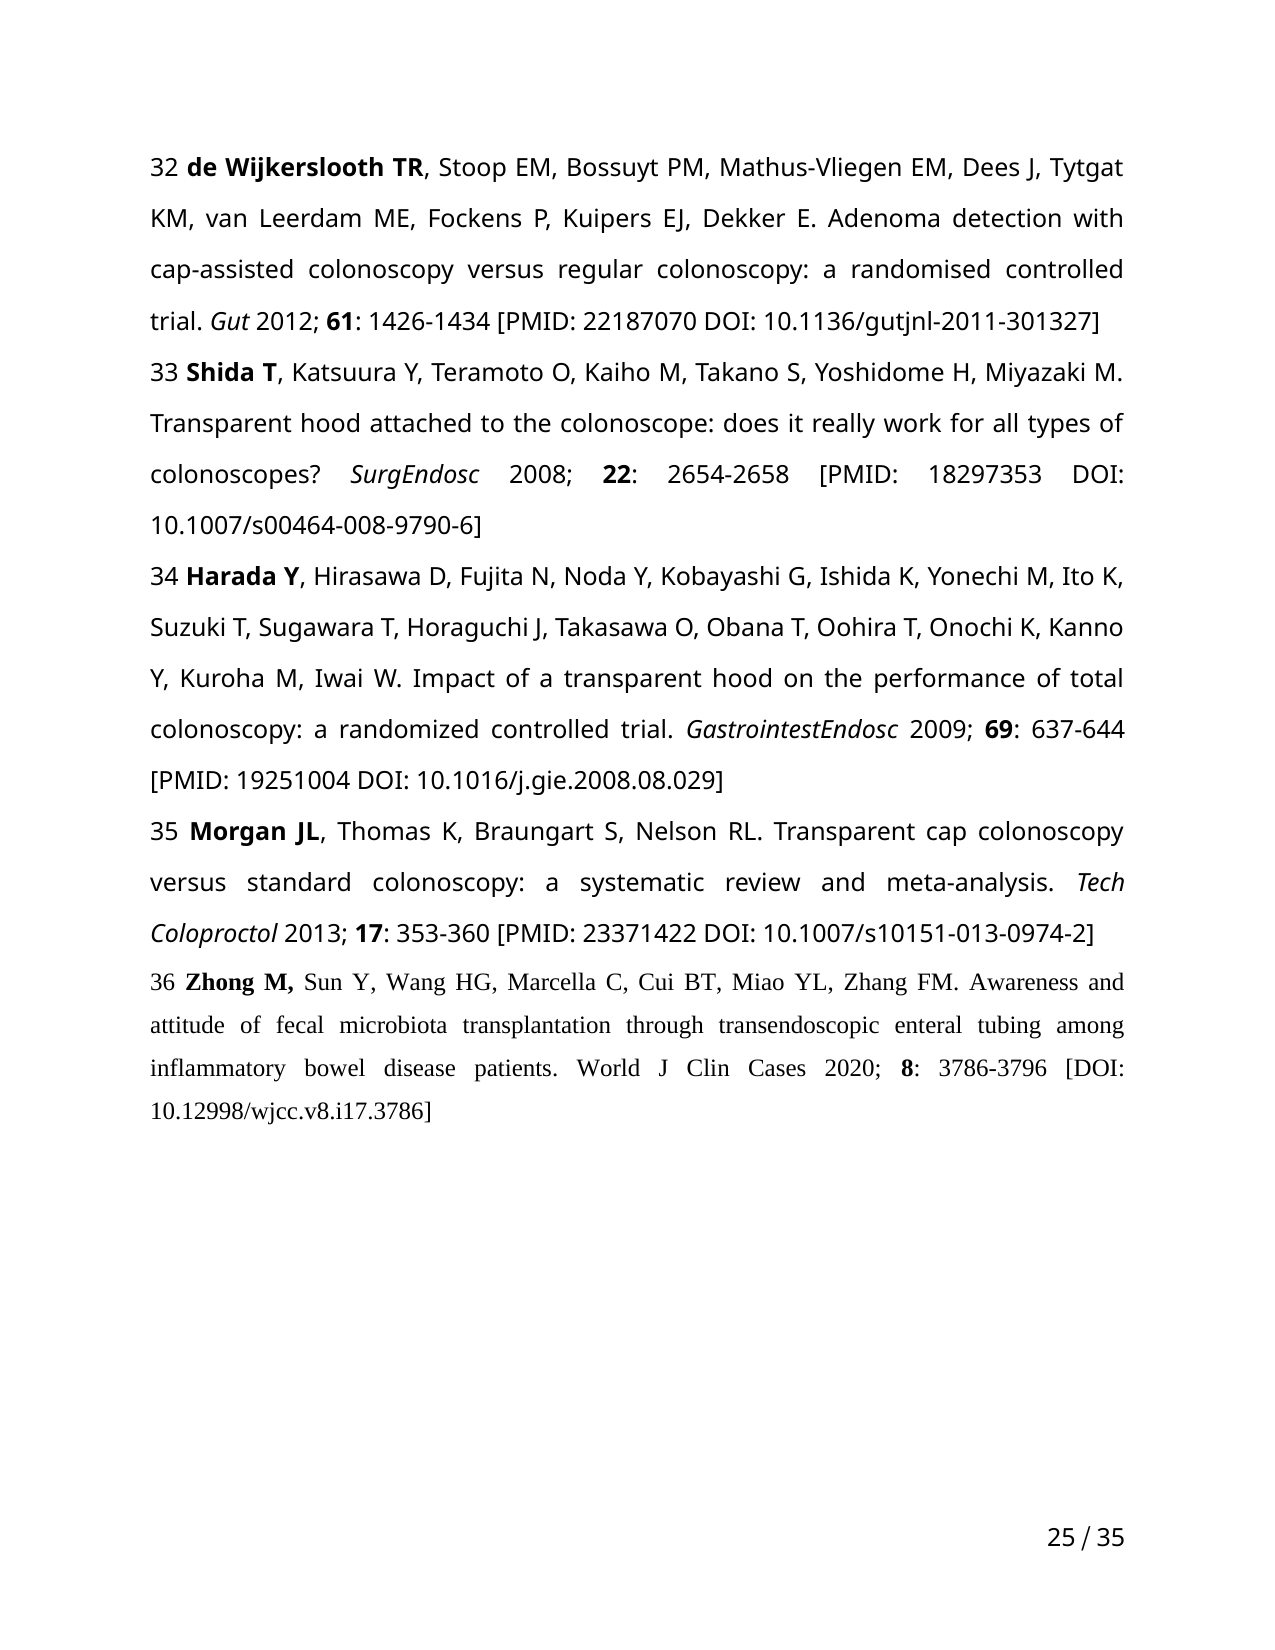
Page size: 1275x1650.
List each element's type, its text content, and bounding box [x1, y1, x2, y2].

text 32 de Wijkerslooth TR, Stoop EM, Bossuyt PM, Mathus-Vliegen EM, Dees J, Tytgat KM, van Leerdam ME, Fockens P, Kuipers EJ, Dekker E. Adenoma detection with cap-assisted colonoscopy versus regular colonoscopy: a randomised controlled trial. Gut 2012; 61: 1426-1434 [PMID: 22187070 DOI: 10.1136/gutjnl-2011-301327] [150, 150, 1125, 337]
text 34 Harada Y, Hirasawa D, Fujita N, Noda Y, Kobayashi G, Ishida K, Yonechi M, Ito K, Suzuki T, Sugawara T, Horaguchi J, Takasawa O, Obana T, Oohira T, Onochi K, Kanno Y, Kuroha M, Iwai W. Impact of a transparent hood on the performance of total colonoscopy: a randomized controlled trial. GastrointestEndosc 2009; 69: 637-644 [PMID: 19251004 DOI: 10.1016/j.gie.2008.08.029] [150, 558, 1125, 797]
text 35 Morgan JL, Thomas K, Braungart S, Nelson RL. Transparent cap colonoscopy versus standard colonoscopy: a systematic review and meta-analysis. Tech Coloproctol 2013; 17: 353-360 [PMID: 23371422 DOI: 10.1007/s10151-013-0974-2] [150, 813, 1125, 950]
text 33 Shida T, Katsuura Y, Teramoto O, Kaiho M, Takano S, Yoshidome H, Miyazaki M. Transparent hood attached to the colonoscope: does it really work for all types of colonoscopes? SurgEndosc 2008; 22: 2654-2658 [PMID: 18297353 DOI: 10.1007/s00464-008-9790-6] [150, 354, 1125, 541]
text 36 Zhong M, Sun Y, Wang HG, Marcella C, Cui BT, Miao YL, Zhang FM. Awareness and attitude of fecal microbiota transplantation through transendoscopic enteral tubing among inflammatory bowel disease patients. World J Clin Cases 2020; 8: 3786-3796 [DOI: 10.12998/wjcc.v8.i17.3786] [150, 967, 1125, 1125]
